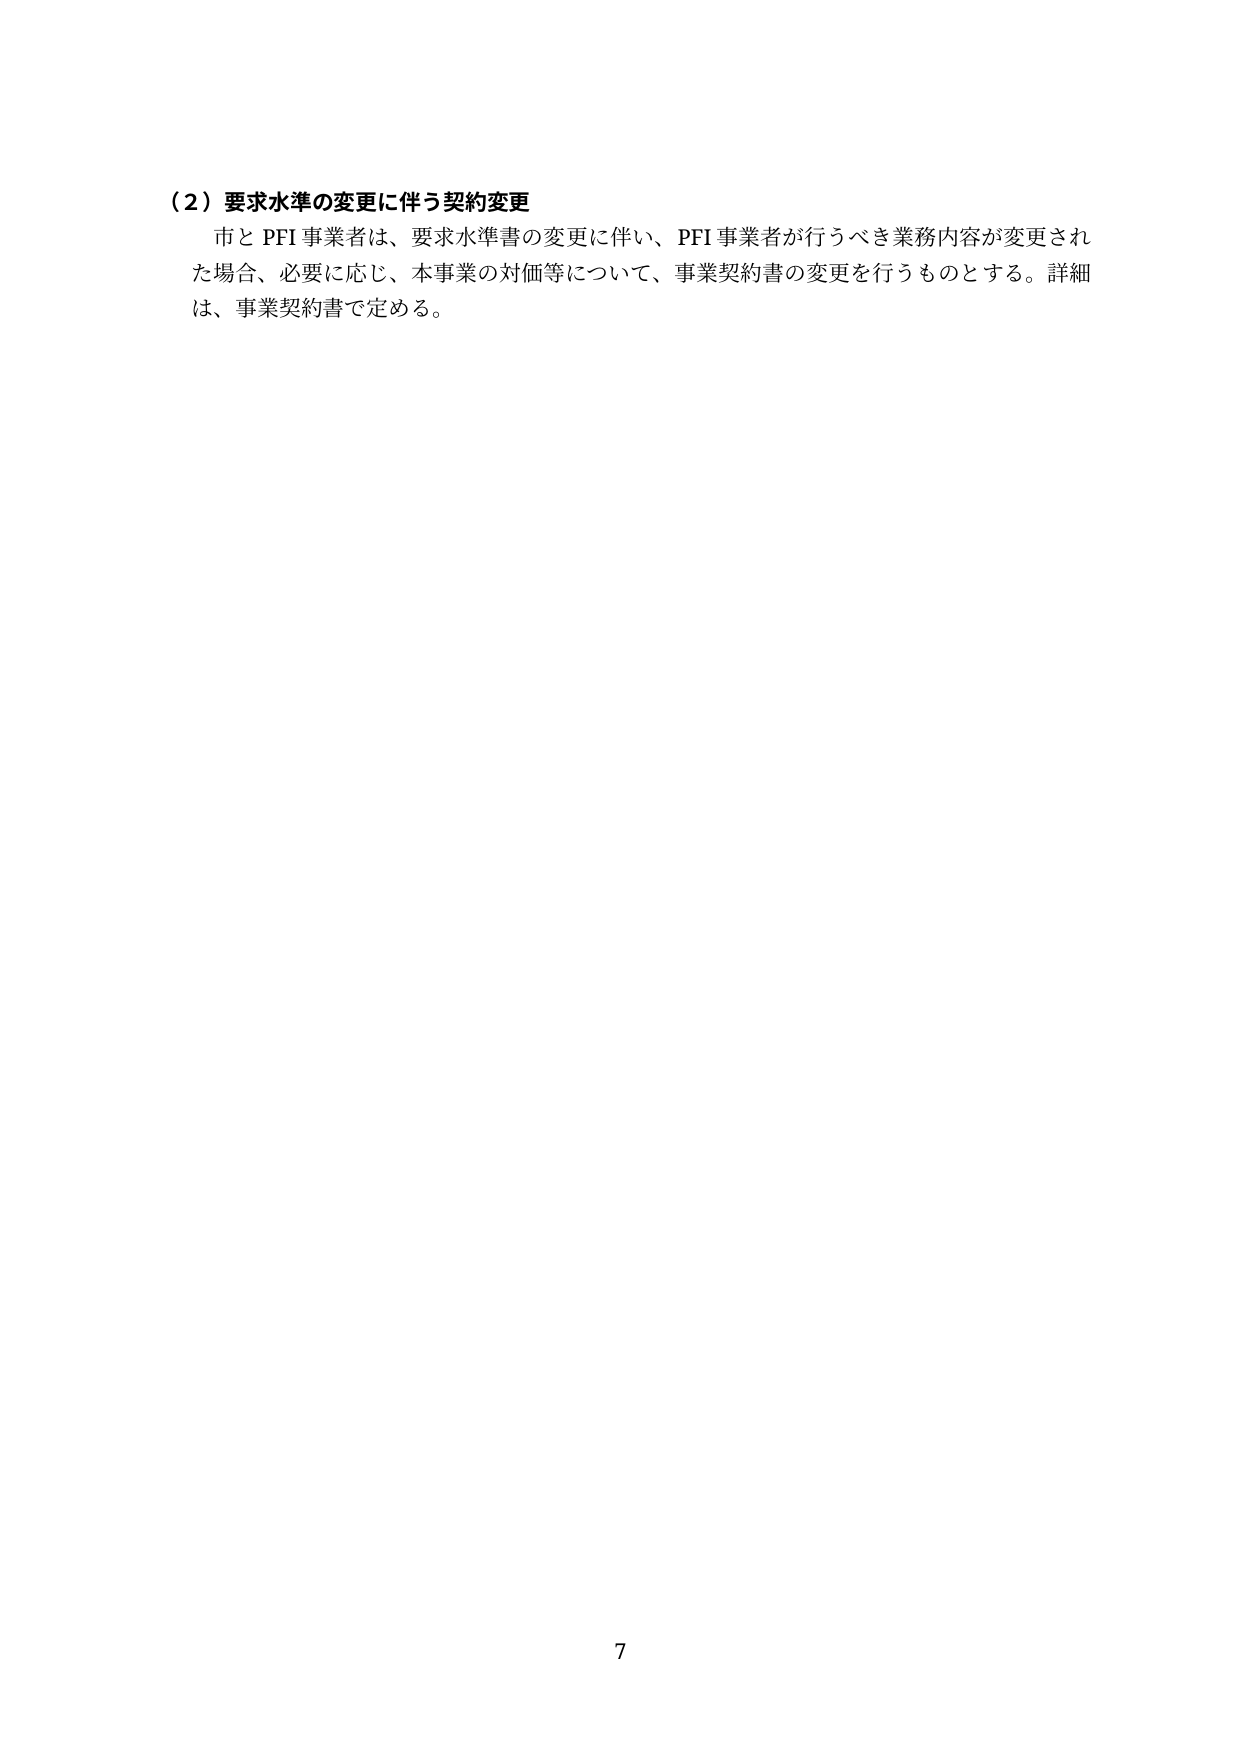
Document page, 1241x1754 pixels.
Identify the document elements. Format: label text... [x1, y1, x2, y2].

text 市とPFI事業者は、要求水準書の変更に伴い、PFI事業者が行うべき業務内容が変更された場合、必要に応じ、本事業の対価等について、事業契約書の変更を行うものとする。詳細は、事業契約書で定める。 [191, 219, 1092, 325]
subtitle （２）要求水準の変更に伴う契約変更 [159, 183, 1092, 219]
